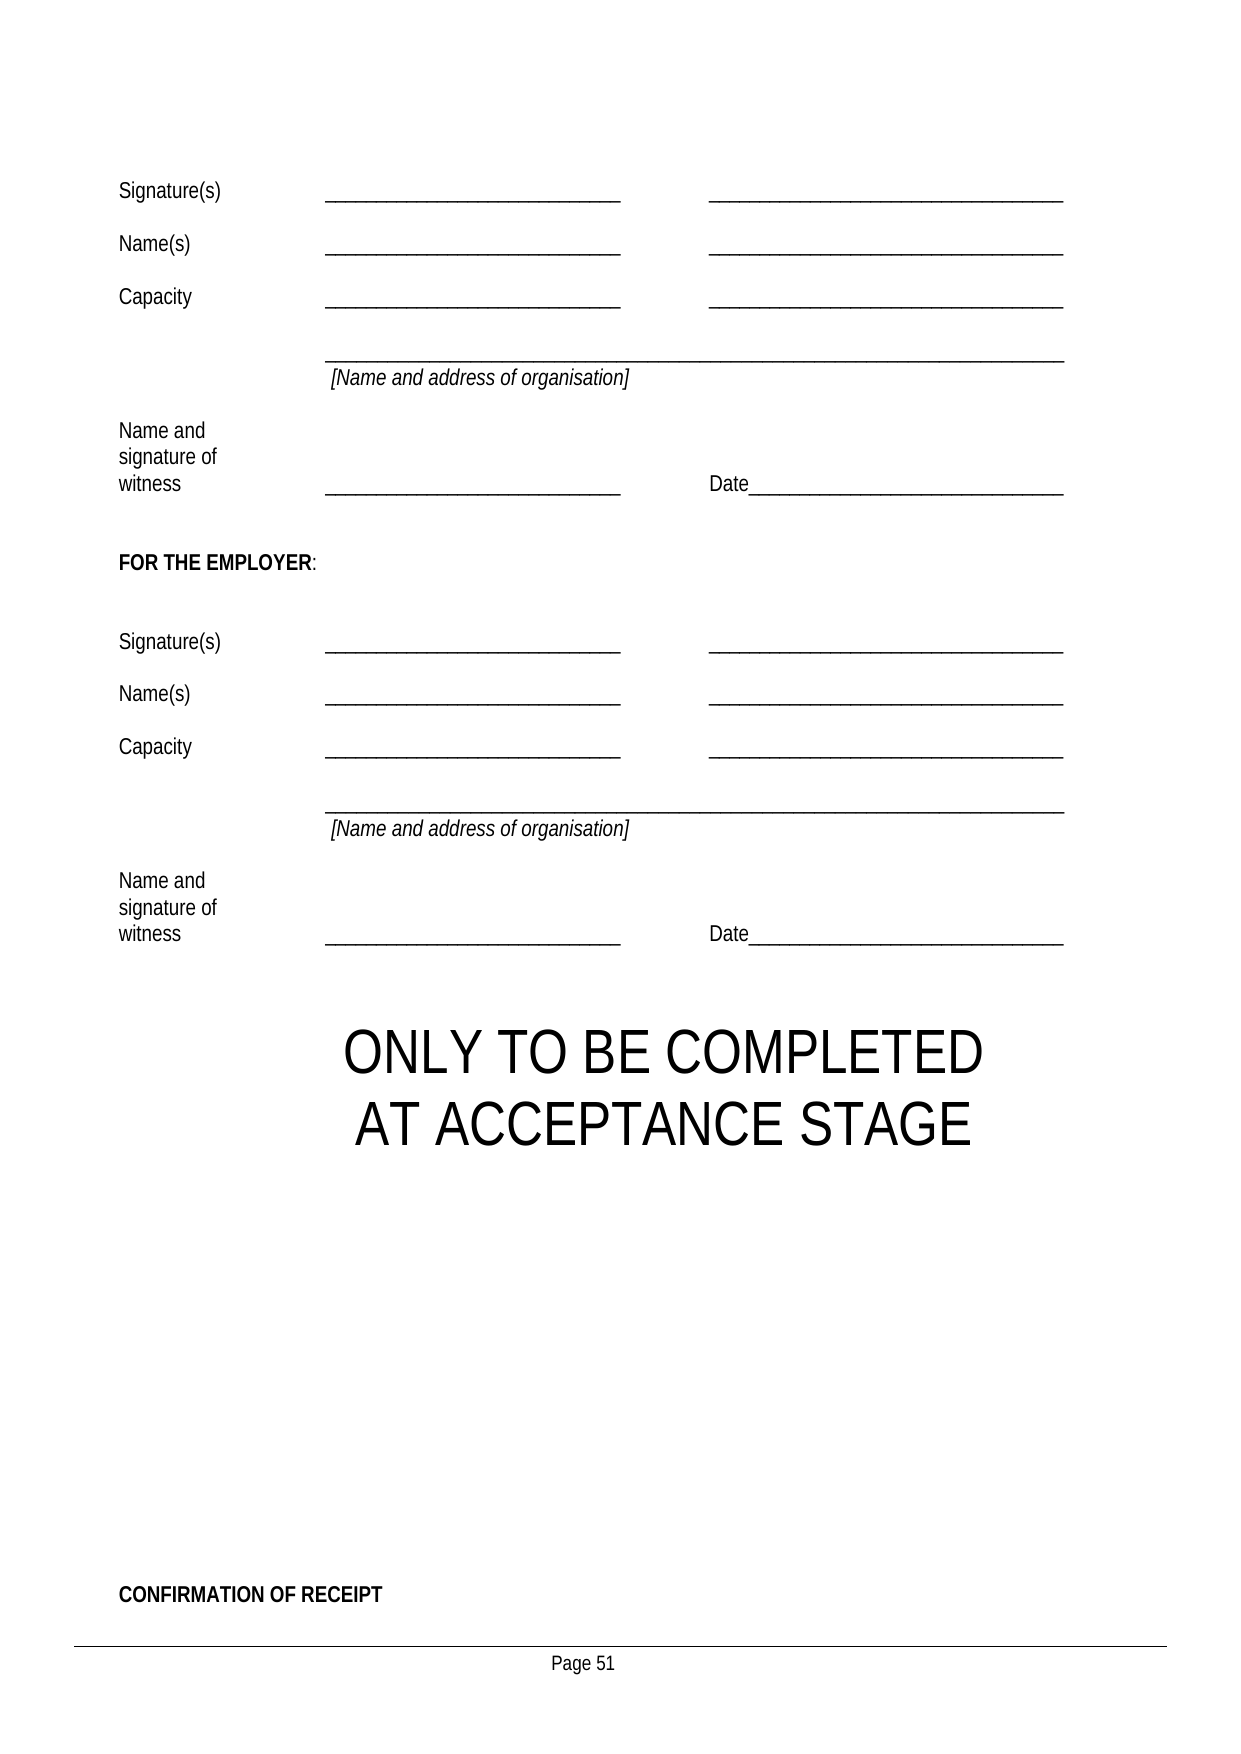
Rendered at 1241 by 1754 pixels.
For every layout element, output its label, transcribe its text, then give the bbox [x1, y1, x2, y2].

text Capacity [118, 733, 1122, 759]
text Name and [118, 867, 1122, 894]
text Capacity [118, 283, 1122, 309]
text Name and [118, 417, 1122, 443]
text [Name and address of organisation] [118, 814, 1122, 841]
text signature of [118, 894, 1122, 920]
text Name(s) [118, 680, 1122, 707]
text signature of [118, 443, 1122, 469]
text witness Date [118, 469, 1122, 496]
text Signature(s) [118, 628, 1122, 654]
text [Name and address of organisation] [118, 364, 1122, 391]
text Name(s) [118, 230, 1122, 256]
text FOR THE EMPLOYER: [118, 549, 1122, 575]
text Signature(s) [118, 177, 1122, 204]
text witness Date [118, 920, 1122, 946]
text CONFIRMATION OF RECEIPT [118, 1581, 1122, 1607]
